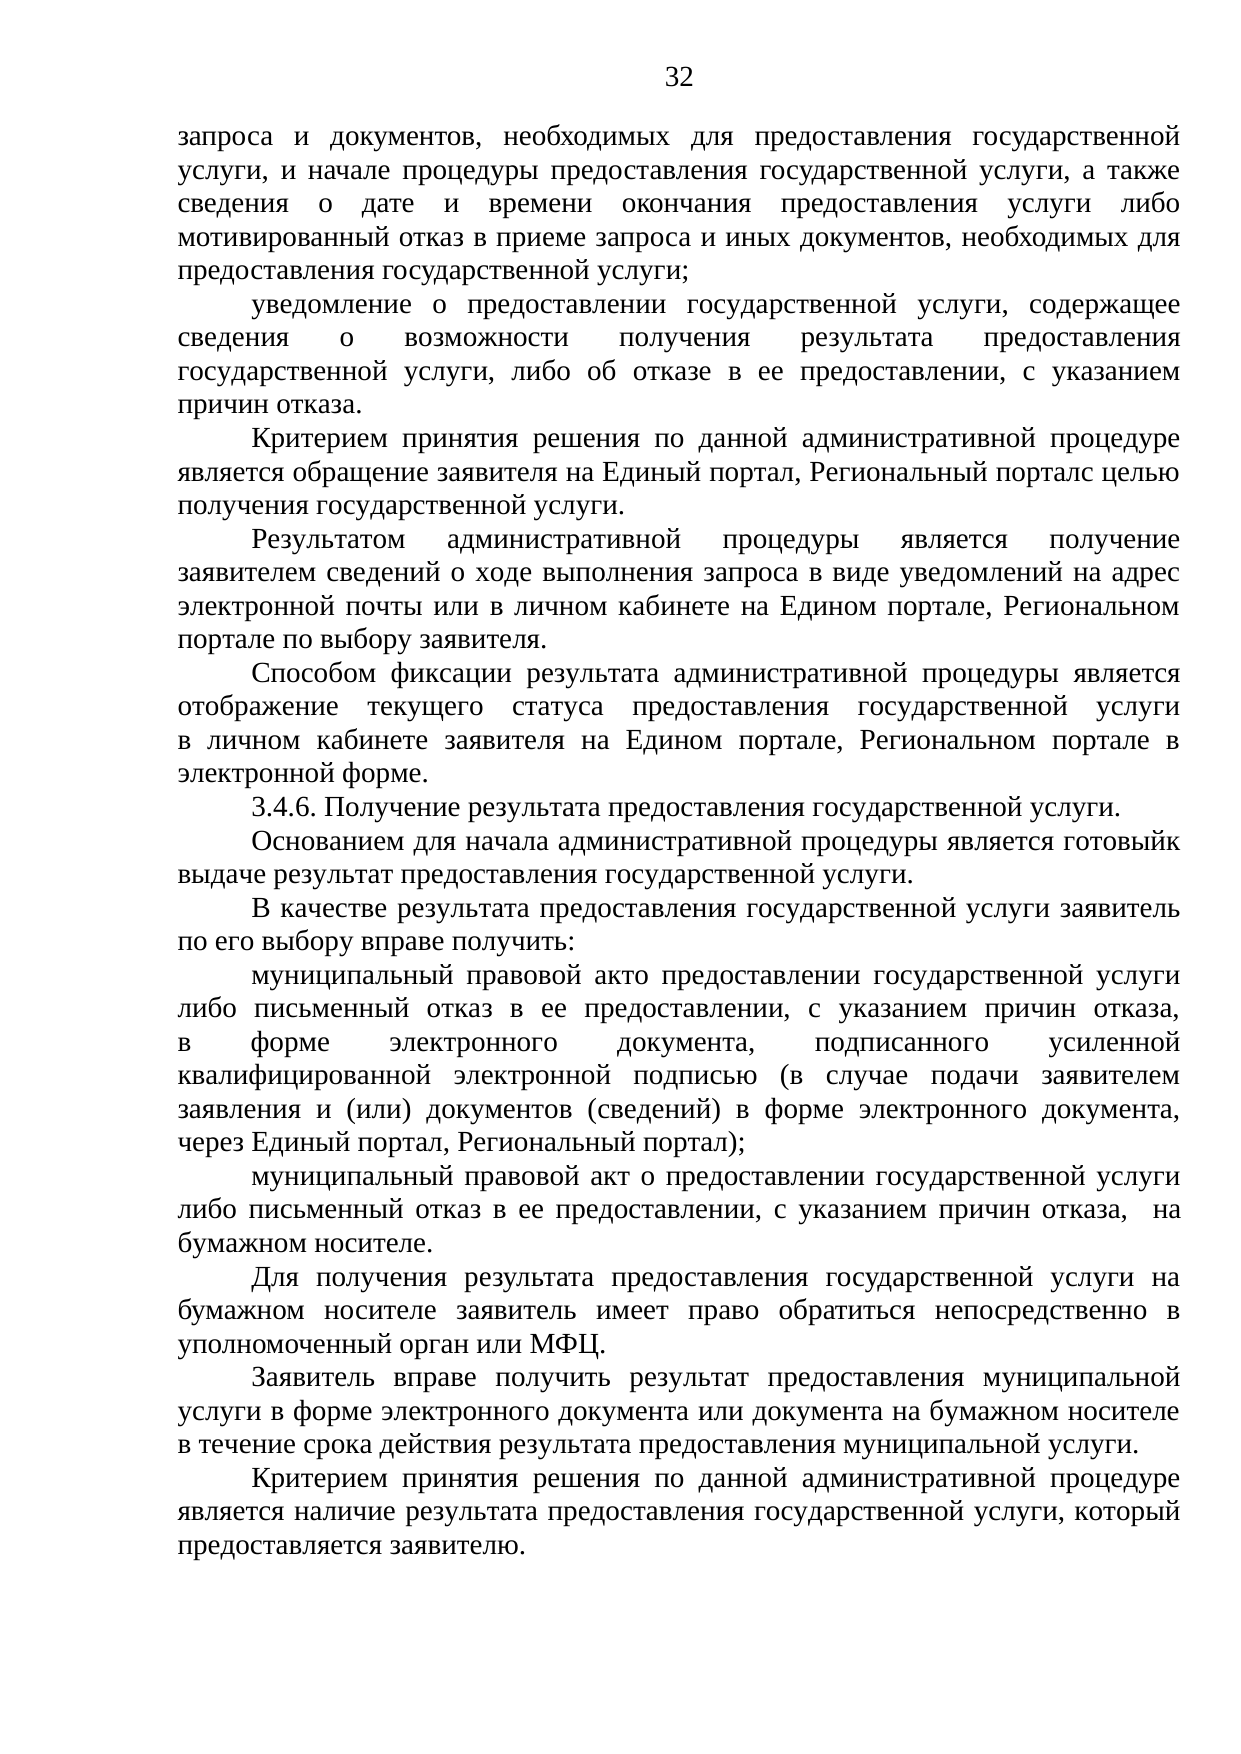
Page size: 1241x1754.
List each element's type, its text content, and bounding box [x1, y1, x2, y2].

text В качестве результата предоставления государственной услуги заявитель по его выбору вправе получить: [177, 890, 1181, 957]
text Критерием принятия решения по данной административной процедуре является наличие результата предоставления государственной услуги, который предоставляется заявителю. [177, 1460, 1181, 1561]
text Основанием для начала административной процедуры является готовыйк выдаче результат предоставления государственной услуги. [177, 823, 1181, 890]
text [177, 118, 1181, 286]
text Результатом административной процедуры является получение заявителем сведений о ходе выполнения запроса в виде уведомлений на адрес электронной почты или в личном кабинете на Едином портале, Региональном портале по выбору заявителя. [177, 521, 1181, 655]
text муниципальный правовой акто предоставлении государственной услуги либо письменный отказ в ее предоставлении, с указанием причин отказа, в форме электронного документа, подписанного усиленной квалифицированной электронной подписью (в случае подачи заявителем заявления и (или) документов (сведений) в форме электронного документа, через Единый портал, Региональный портал); [177, 957, 1181, 1158]
text Критерием принятия решения по данной административной процедуре является обращение заявителя на Единый портал, Региональный порталс целью получения государственной услуги. [177, 420, 1181, 521]
text Заявитель вправе получить результат предоставления муниципальной услуги в форме электронного документа или документа на бумажном носителе в течение срока действия результата предоставления муниципальной услуги. [177, 1359, 1181, 1460]
text муниципальный правовой акт о предоставлении государственной услуги либо письменный отказ в ее предоставлении, с указанием причин отказа, на бумажном носителе. [177, 1158, 1181, 1259]
text Способом фиксации результата административной процедуры является отображение текущего статуса предоставления государственной услуги в личном кабинете заявителя на Едином портале, Региональном портале в электронной форме. [177, 655, 1181, 789]
text 3.4.6. Получение результата предоставления государственной услуги. [177, 789, 1181, 823]
text уведомление о предоставлении государственной услуги, содержащее сведения о возможности получения результата предоставления государственной услуги, либо об отказе в ее предоставлении, с указанием причин отказа. [177, 286, 1181, 420]
text Для получения результата предоставления государственной услуги на бумажном носителе заявитель имеет право обратиться непосредственно в уполномоченный орган или МФЦ. [177, 1259, 1181, 1359]
